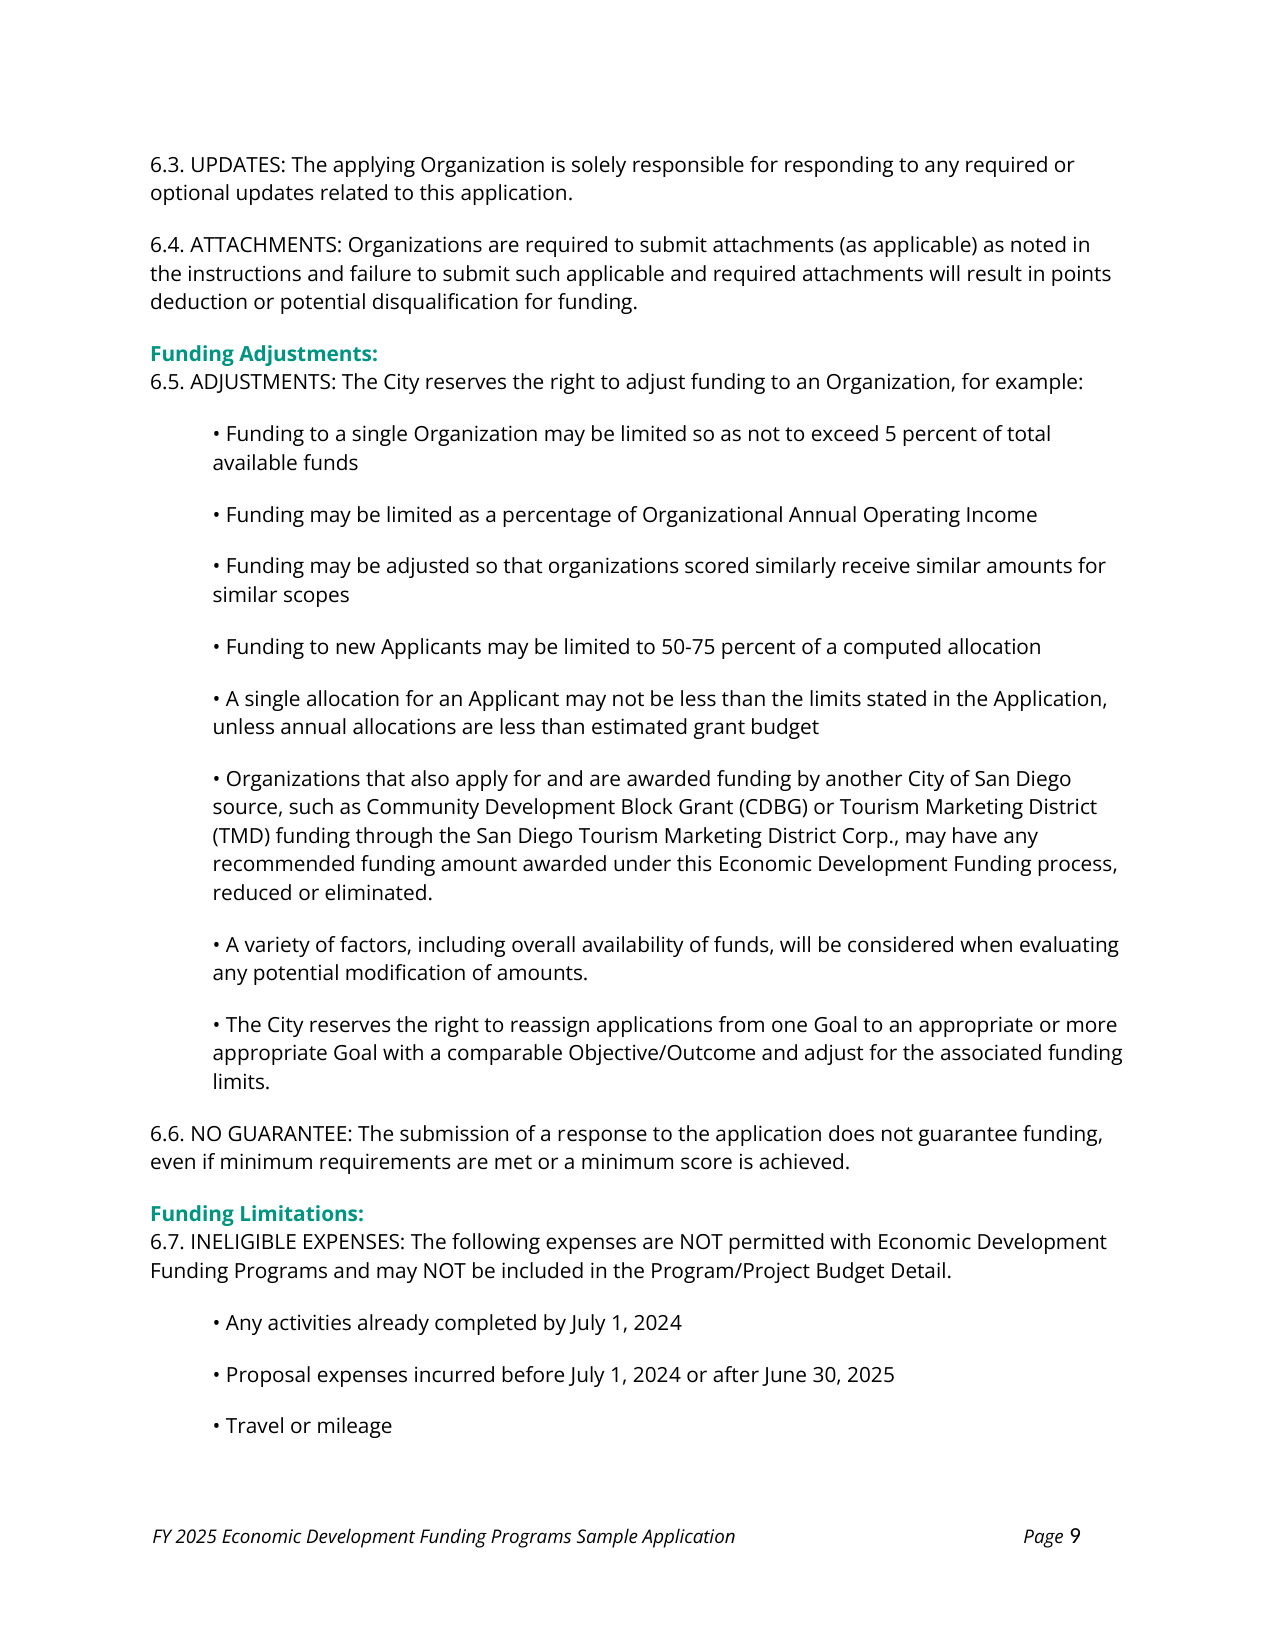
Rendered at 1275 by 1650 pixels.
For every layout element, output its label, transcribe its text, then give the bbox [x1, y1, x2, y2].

text 6.7. INELIGIBLE EXPENSES: The following expenses are NOT permitted with Economic Development Funding Programs and may NOT be included in the Program/Project Budget Detail. [150, 1227, 1125, 1284]
text • Travel or mileage [212, 1412, 1125, 1440]
text • Funding may be adjusted so that organizations scored similarly receive similar amounts for similar scopes [212, 552, 1125, 608]
text • Organizations that also apply for and are awarded funding by another City of San Diego source, such as Community Development Block Grant (CDBG) or Tourism Marketing District (TMD) funding through the San Diego Tourism Marketing District Corp., may have any recommended funding amount awarded under this Economic Development Funding process, reduced or eliminated. [212, 764, 1125, 906]
text • A single allocation for an Applicant may not be less than the limits stated in the Application, unless annual allocations are less than estimated grant budget [212, 684, 1125, 741]
text • Any activities already completed by July 1, 2024 [212, 1308, 1125, 1336]
text 6.6. NO GUARANTEE: The submission of a response to the application does not guarantee funding, even if minimum requirements are met or a minimum score is achieved. [150, 1119, 1125, 1176]
text 6.5. ADJUSTMENTS: The City reserves the right to adjust funding to an Organization, for example: [150, 367, 1125, 396]
text Funding Adjustments: [150, 339, 1125, 367]
text • Proposal expenses incurred before July 1, 2024 or after June 30, 2025 [212, 1360, 1125, 1388]
text • Funding to new Applicants may be limited to 50-75 percent of a computed allocation [212, 632, 1125, 660]
text 6.4. ATTACHMENTS: Organizations are required to submit attachments (as applicable) as noted in the instructions and failure to submit such applicable and required attachments will result in points deduction or potential disqualification for funding. [150, 230, 1125, 316]
text • A variety of factors, including overall availability of funds, will be considered when evaluating any potential modification of amounts. [212, 930, 1125, 987]
text 6.3. UPDATES: The applying Organization is solely responsible for responding to any required or optional updates related to this application. [150, 150, 1125, 207]
text • The City reserves the right to reassign applications from one Goal to an appropriate or more appropriate Goal with a comparable Objective/Outcome and adjust for the associated funding limits. [212, 1010, 1125, 1095]
text Funding Limitations: [150, 1199, 1125, 1227]
text • Funding may be limited as a percentage of Organizational Annual Operating Income [212, 500, 1125, 528]
text • Funding to a single Organization may be limited so as not to exceed 5 percent of total available funds [212, 419, 1125, 476]
